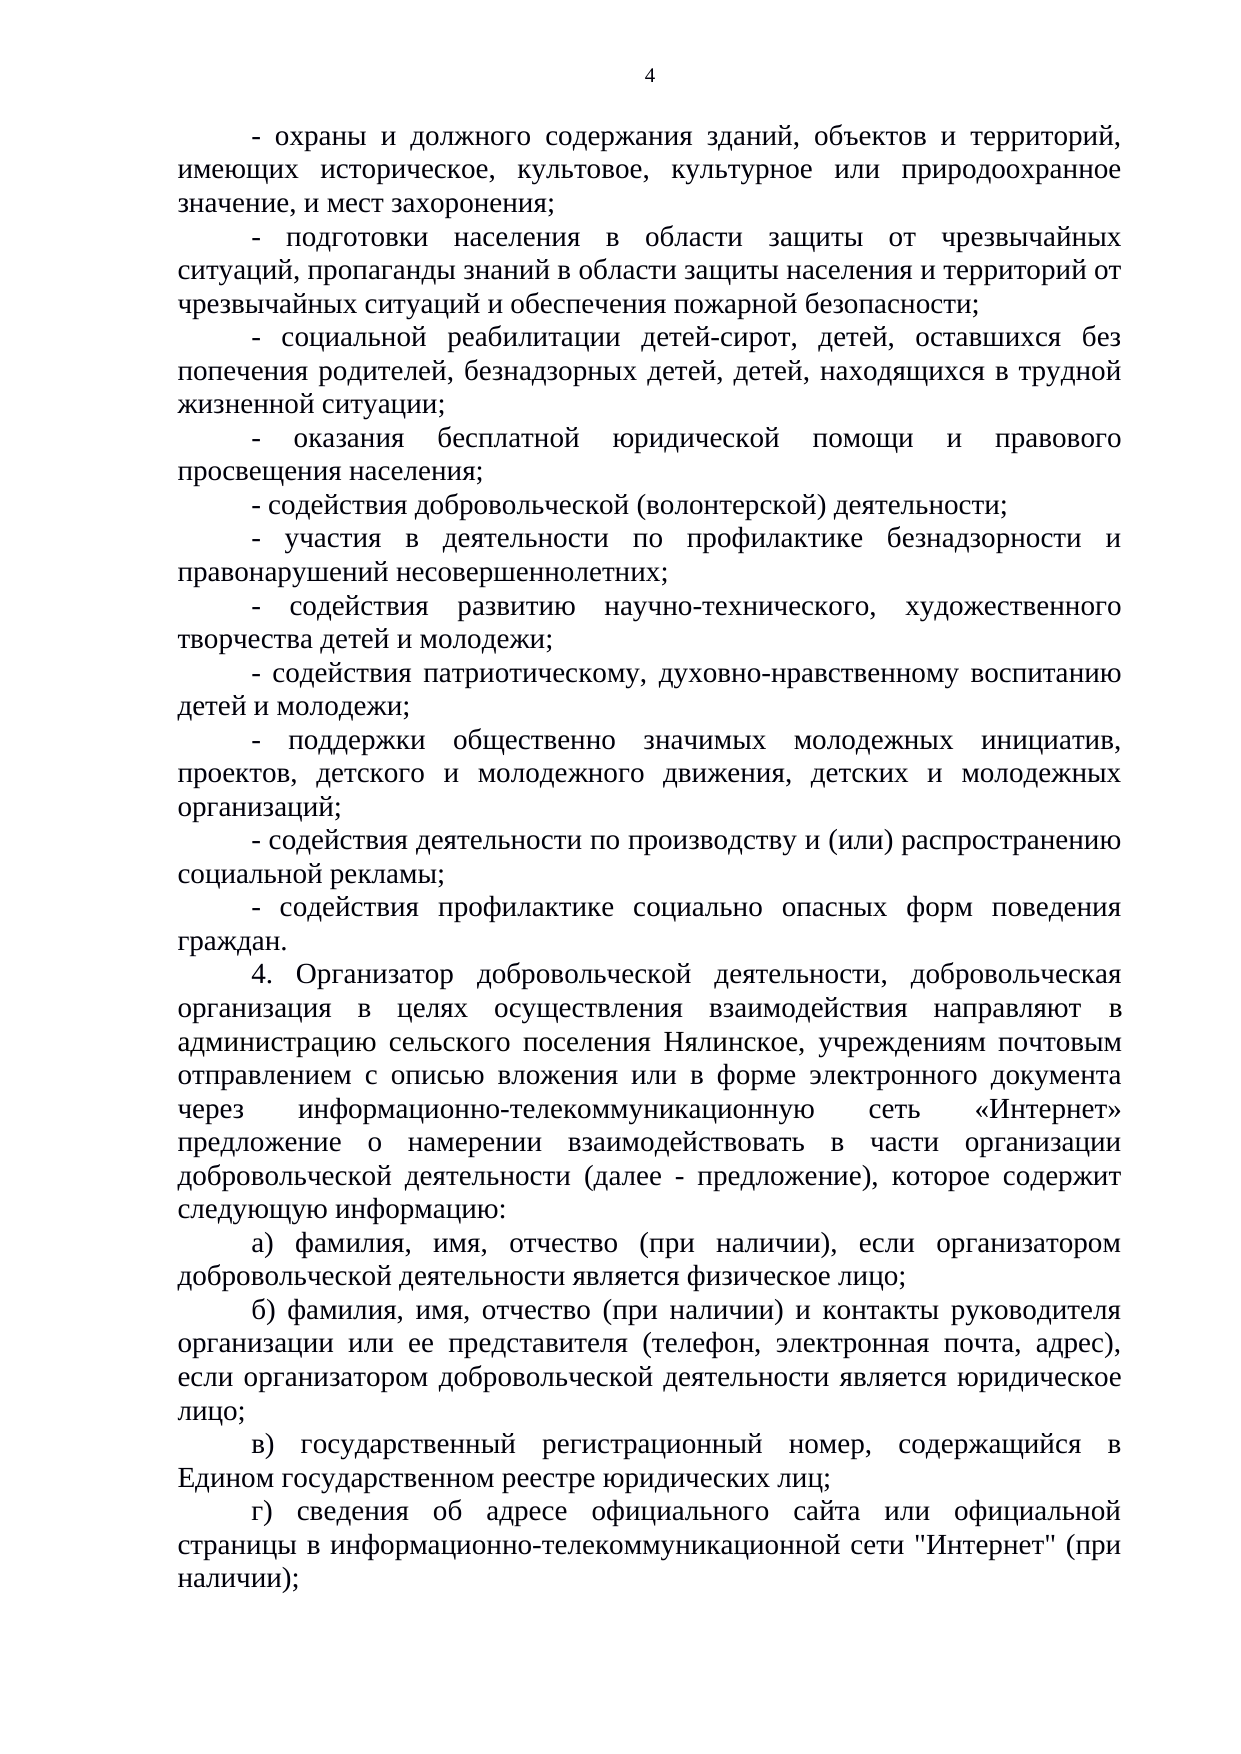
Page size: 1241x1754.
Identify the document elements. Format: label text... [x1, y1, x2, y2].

text - содействия развитию научно-технического, художественного творчества детей и молодежи; [177, 588, 1122, 655]
text - поддержки общественно значимых молодежных инициатив, проектов, детского и молодежного движения, детских и молодежных организаций; [177, 722, 1122, 822]
text г) сведения об адресе официального сайта или официальной страницы в информационно-телекоммуникационной сети "Интернет" (при наличии); [177, 1493, 1122, 1594]
text - содействия патриотическому, духовно-нравственному воспитанию детей и молодежи; [177, 655, 1122, 722]
text б) фамилия, имя, отчество (при наличии) и контакты руководителя организации или ее представителя (телефон, электронная почта, адрес), если организатором добровольческой деятельности является юридическое лицо; [177, 1292, 1122, 1426]
text в) государственный регистрационный номер, содержащийся в Едином государственном реестре юридических лиц; [177, 1426, 1122, 1493]
text - содействия деятельности по производству и (или) распространению социальной рекламы; [177, 822, 1122, 889]
text 4. Организатор добровольческой деятельности, добровольческая организация в целях осуществления взаимодействия направляют в администрацию сельского поселения Нялинское, учреждениям почтовым отправлением с описью вложения или в форме электронного документа через информационно-телекоммуникационную сеть «Интернет» предложение о намерении взаимодействовать в части организации добровольческой деятельности (далее - предложение), которое содержит следующую информацию: [177, 957, 1122, 1225]
text - участия в деятельности по профилактике безнадзорности и правонарушений несовершеннолетних; [177, 521, 1122, 588]
text - подготовки населения в области защиты от чрезвычайных ситуаций, пропаганды знаний в области защиты населения и территорий от чрезвычайных ситуаций и обеспечения пожарной безопасности; [177, 219, 1122, 319]
text - охраны и должного содержания зданий, объектов и территорий, имеющих историческое, культовое, культурное или природоохранное значение, и мест захоронения; [177, 118, 1122, 219]
text - социальной реабилитации детей-сирот, детей, оставшихся без попечения родителей, безнадзорных детей, детей, находящихся в трудной жизненной ситуации; [177, 319, 1122, 420]
text - содействия добровольческой (волонтерской) деятельности; [177, 487, 1122, 521]
text - оказания бесплатной юридической помощи и правового просвещения населения; [177, 420, 1122, 487]
text а) фамилия, имя, отчество (при наличии), если организатором добровольческой деятельности является физическое лицо; [177, 1225, 1122, 1292]
text - содействия профилактике социально опасных форм поведения граждан. [177, 889, 1122, 957]
